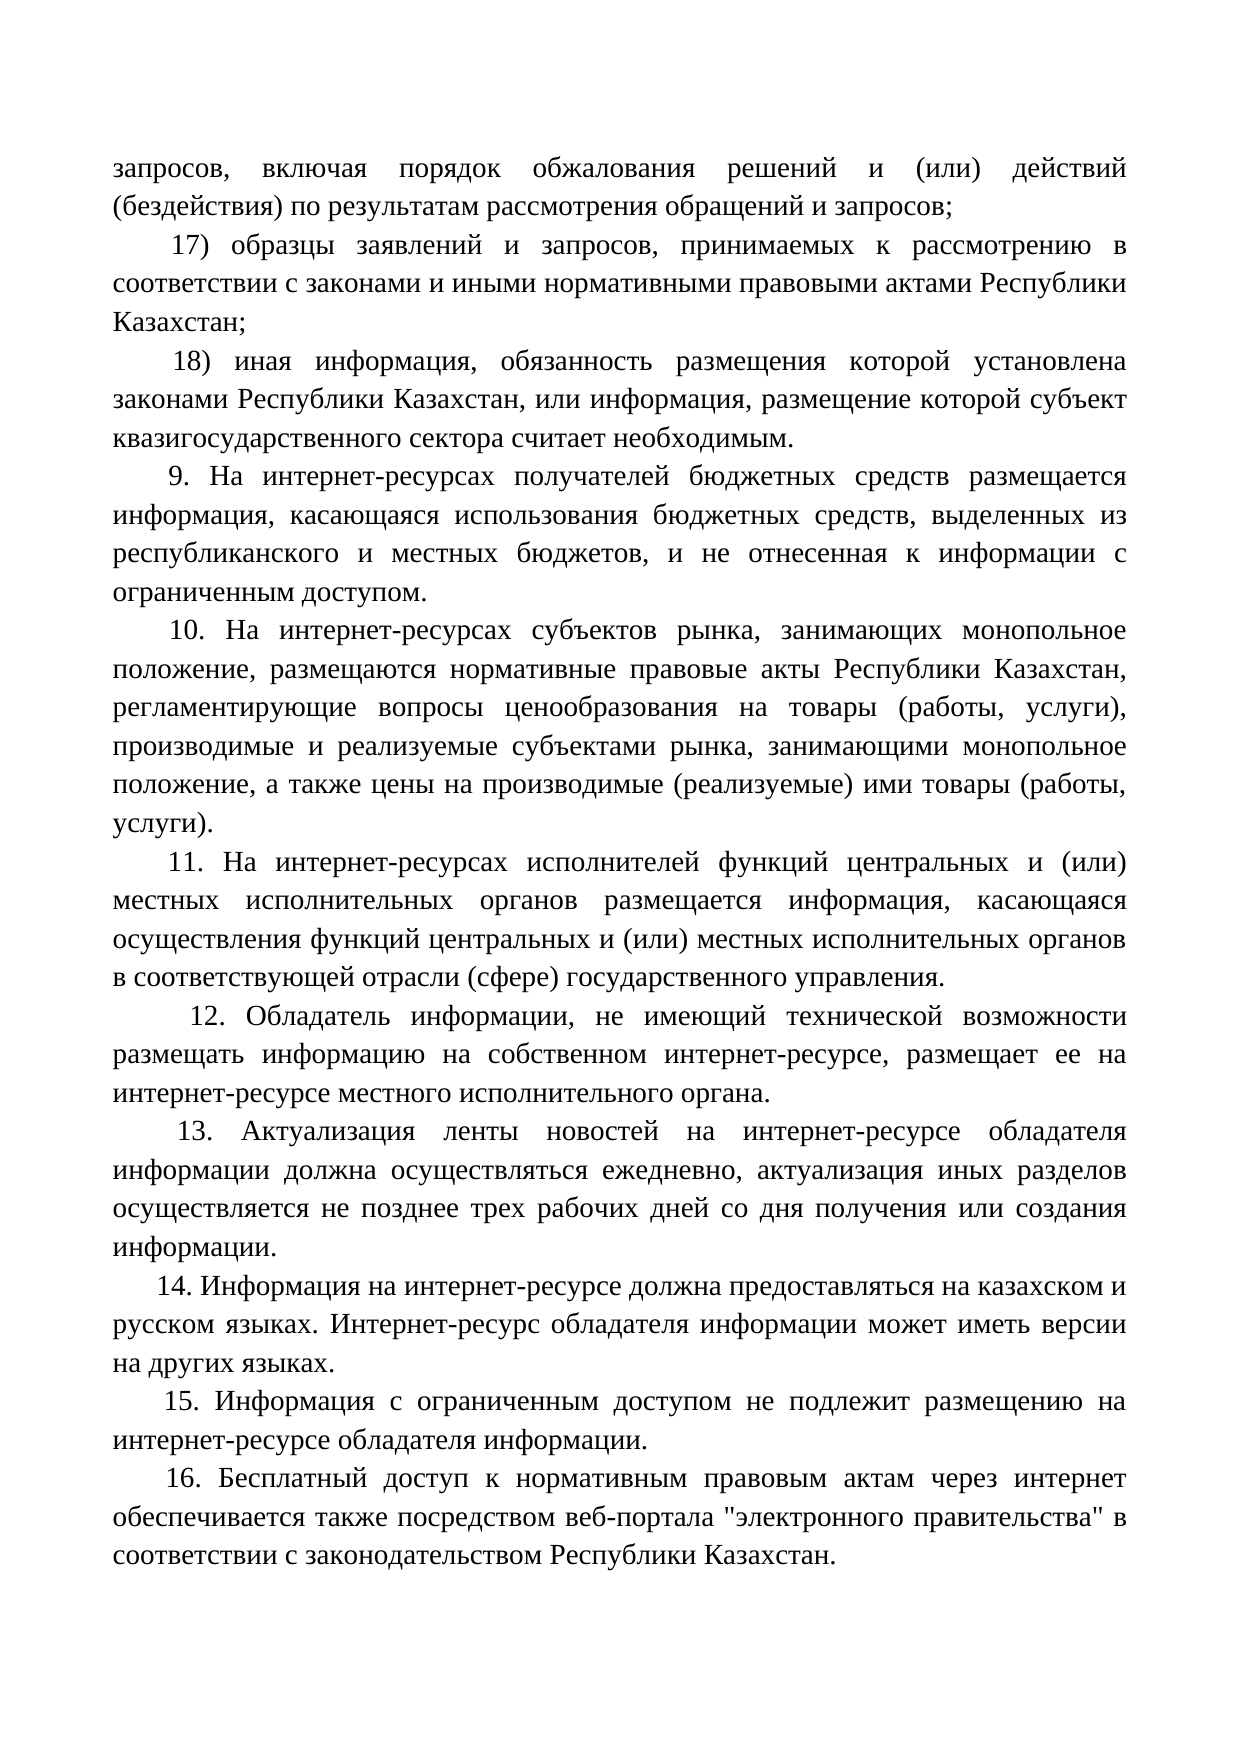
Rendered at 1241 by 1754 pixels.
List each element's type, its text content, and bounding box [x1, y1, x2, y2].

text 14. Информация на интернет-ресурсе должна предоставляться на казахском и русском языках. Интернет-ресурс обладателя информации может иметь версии на других языках. [112, 1268, 1128, 1378]
text 12. Обладатель информации, не имеющий технической возможности размещать информацию на собственном интернет-ресурсе, размещает ее на интернет-ресурсе местного исполнительного органа. [112, 998, 1128, 1108]
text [112, 150, 1128, 222]
text 17) образцы заявлений и запросов, принимаемых к рассмотрению в соответствии с законами и иными нормативными правовыми актами Республики Казахстан; [112, 227, 1128, 338]
text 11. На интернет-ресурсах исполнителей функций центральных и (или) местных исполнительных органов размещается информация, касающаяся осуществления функций центральных и (или) местных исполнительных органов в соответствующей отрасли (сфере) государственного управления. [112, 844, 1128, 993]
text 16. Бесплатный доступ к нормативным правовым актам через интернет обеспечивается также посредством веб-портала "электронного правительства" в соответствии с законодательством Республики Казахстан. [112, 1460, 1128, 1571]
text 18) иная информация, обязанность размещения которой установлена законами Республики Казахстан, или информация, размещение которой субъект квазигосударственного сектора считает необходимым. [112, 343, 1128, 453]
text 15. Информация с ограниченным доступом не подлежит размещению на интернет-ресурсе обладателя информации. [112, 1383, 1128, 1455]
text 9. На интернет-ресурсах получателей бюджетных средств размещается информация, касающаяся использования бюджетных средств, выделенных из республиканского и местных бюджетов, и не отнесенная к информации с ограниченным доступом. [112, 458, 1128, 607]
text 10. На интернет-ресурсах субъектов рынка, занимающих монопольное положение, размещаются нормативные правовые акты Республики Казахстан, регламентирующие вопросы ценообразования на товары (работы, услуги), производимые и реализуемые субъектами рынка, занимающими монопольное положение, а также цены на производимые (реализуемые) ими товары (работы, услуги). [112, 612, 1128, 839]
text 13. Актуализация ленты новостей на интернет-ресурсе обладателя информации должна осуществляться ежедневно, актуализация иных разделов осуществляется не позднее трех рабочих дней со дня получения или создания информации. [112, 1113, 1128, 1263]
